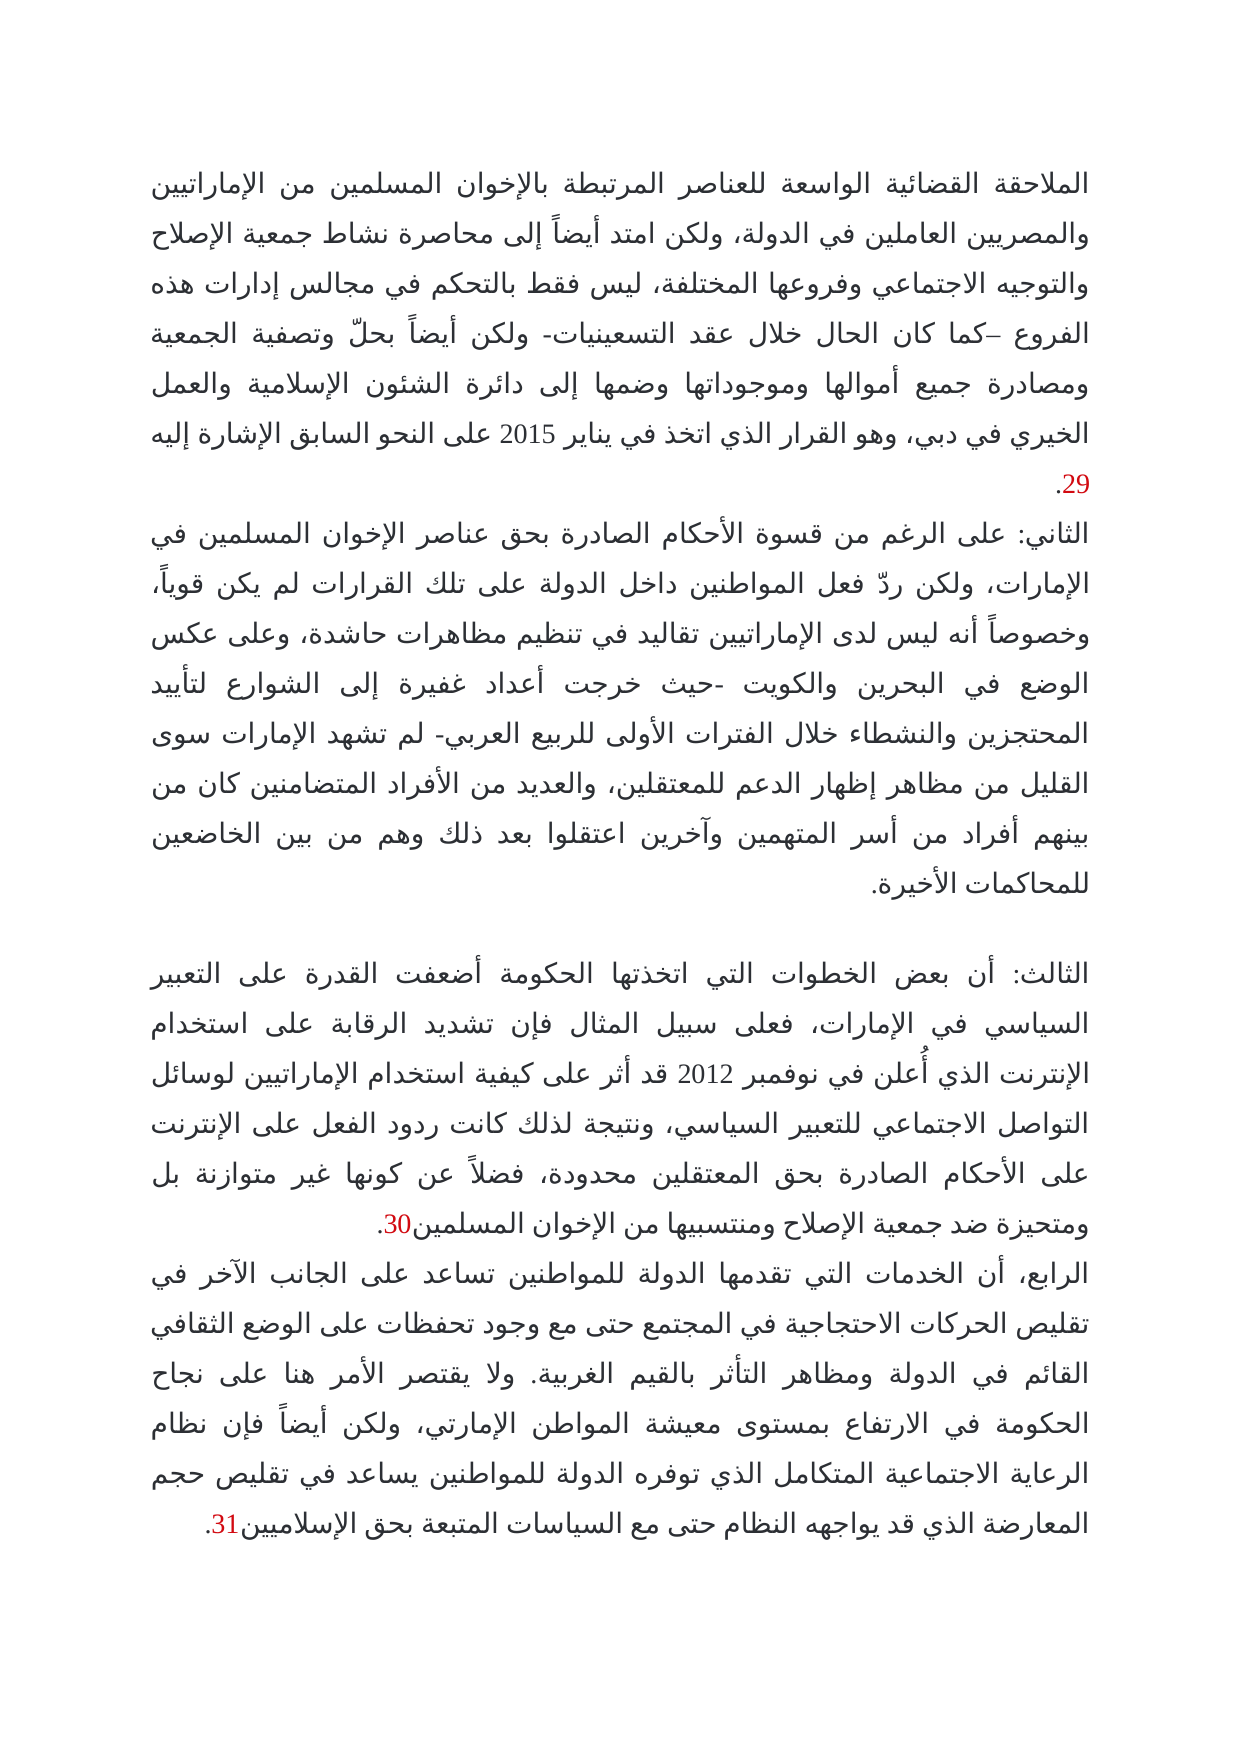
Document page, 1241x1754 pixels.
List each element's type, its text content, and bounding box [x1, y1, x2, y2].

text الرابع، أن الخدمات التي تقدمها الدولة للمواطنين تساعد على الجانب الآخر في تقليص الحركات الاحتجاجية في المجتمع حتى مع وجود تحفظات على الوضع الثقافي القائم في الدولة ومظاهر التأثر بالقيم الغربية. ولا يقتصر الأمر هنا على نجاح الحكومة في الارتفاع بمستوى معيشة المواطن الإمارتي، ولكن أيضاً فإن نظام الرعاية الاجتماعية المتكامل الذي توفره الدولة للمواطنين يساعد في تقليص حجم المعارضة الذي قد يواجهه النظام حتى مع السياسات المتبعة بحق الإسلاميين31. [150, 1239, 1090, 1539]
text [150, 150, 1090, 500]
text الثالث: أن بعض الخطوات التي اتخذتها الحكومة أضعفت القدرة على التعبير السياسي في الإمارات، فعلى سبيل المثال فإن تشديد الرقابة على استخدام الإنترنت الذي أُعلن في نوفمبر 2012 قد أثر على كيفية استخدام الإماراتيين لوسائل التواصل الاجتماعي للتعبير السياسي، ونتيجة لذلك كانت ردود الفعل على الإنترنت على الأحكام الصادرة بحق المعتقلين محدودة، فضلاً عن كونها غير متوازنة بل ومتحيزة ضد جمعية الإصلاح ومنتسبيها من الإخوان المسلمين30. [150, 939, 1090, 1239]
text الثاني: على الرغم من قسوة الأحكام الصادرة بحق عناصر الإخوان المسلمين في الإمارات، ولكن ردّ فعل المواطنين داخل الدولة على تلك القرارات لم يكن قوياً، وخصوصاً أنه ليس لدى الإماراتيين تقاليد في تنظيم مظاهرات حاشدة، وعلى عكس الوضع في البحرين والكويت -حيث خرجت أعداد غفيرة إلى الشوارع لتأييد المحتجزين والنشطاء خلال الفترات الأولى للربيع العربي- لم تشهد الإمارات سوى القليل من مظاهر إظهار الدعم للمعتقلين، والعديد من الأفراد المتضامنين كان من بينهم أفراد من أسر المتهمين وآخرين اعتقلوا بعد ذلك وهم من بين الخاضعين للمحاكمات الأخيرة. [150, 500, 1090, 900]
